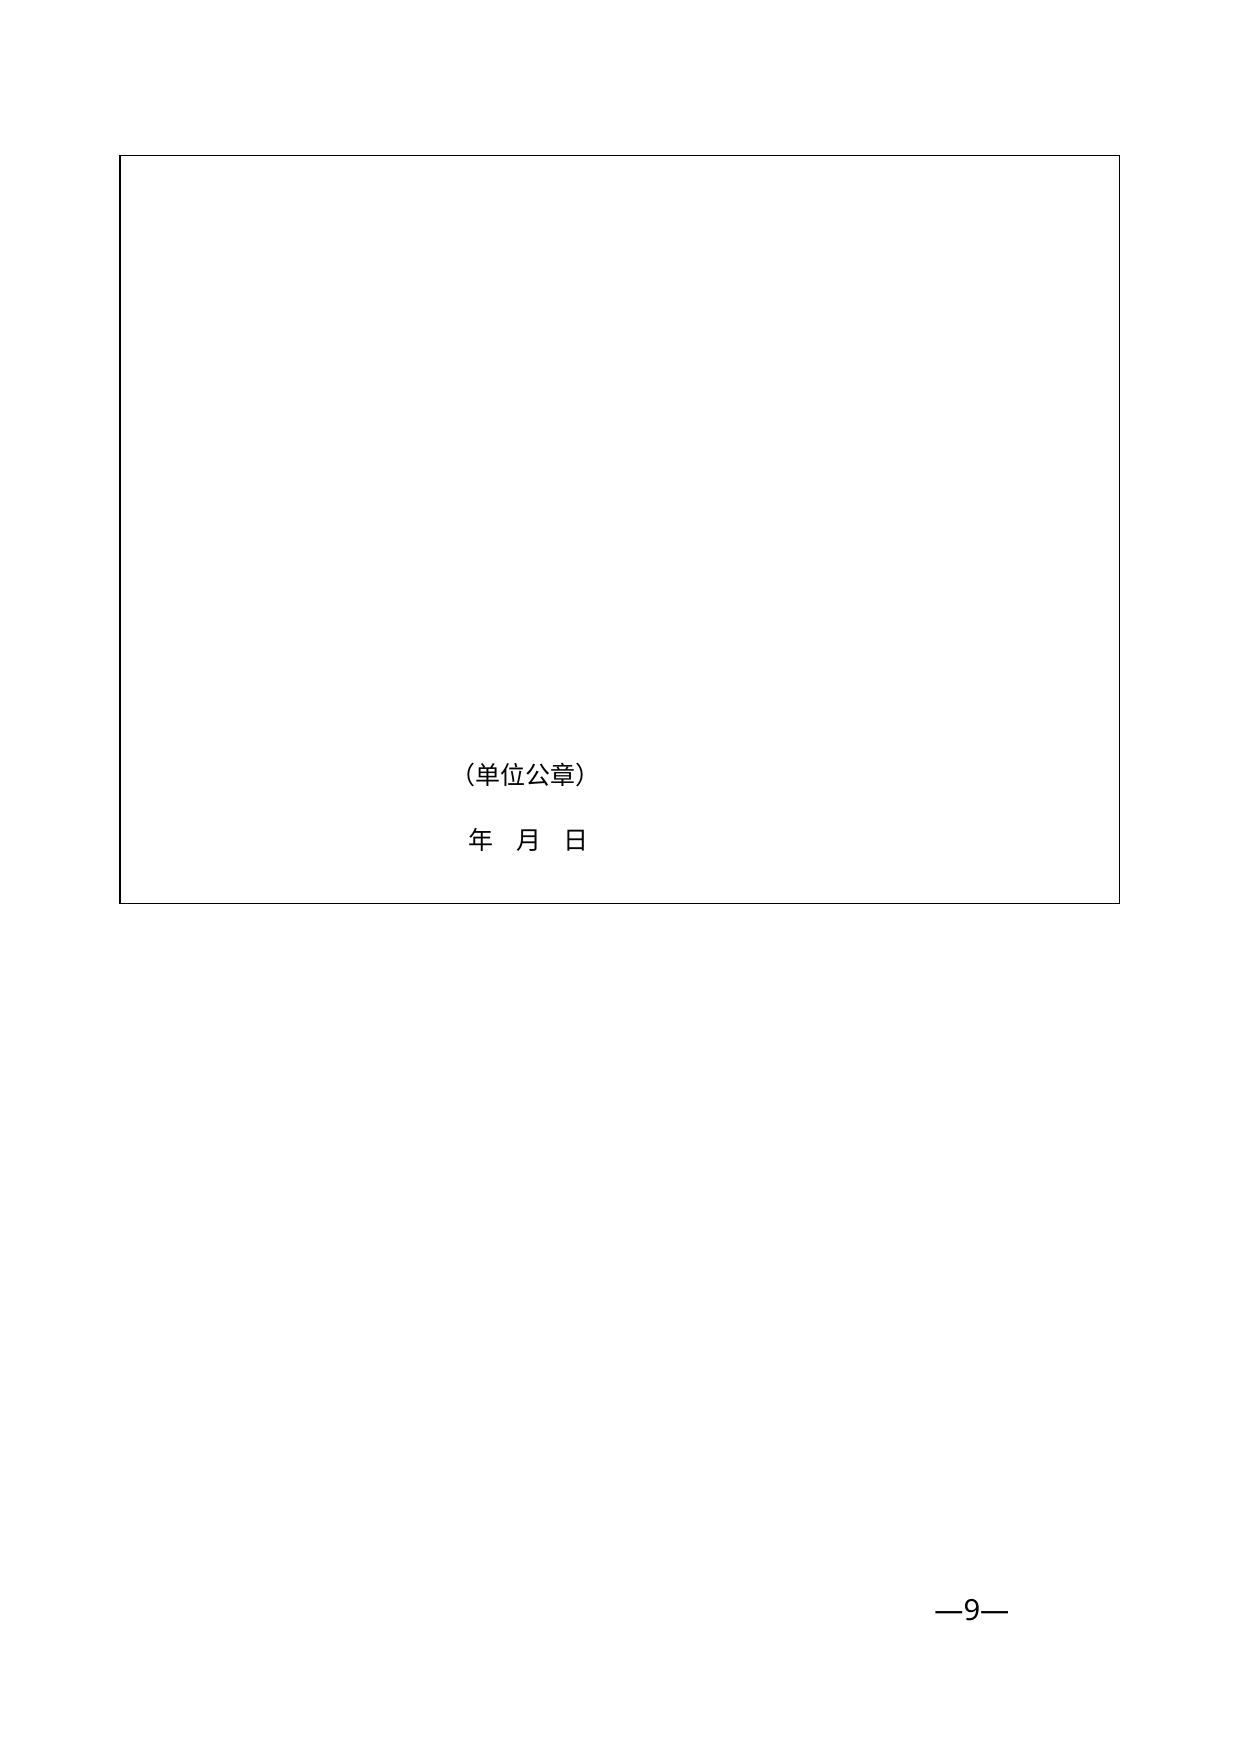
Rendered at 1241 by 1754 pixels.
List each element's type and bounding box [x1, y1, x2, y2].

table_cell [121, 156, 1119, 903]
